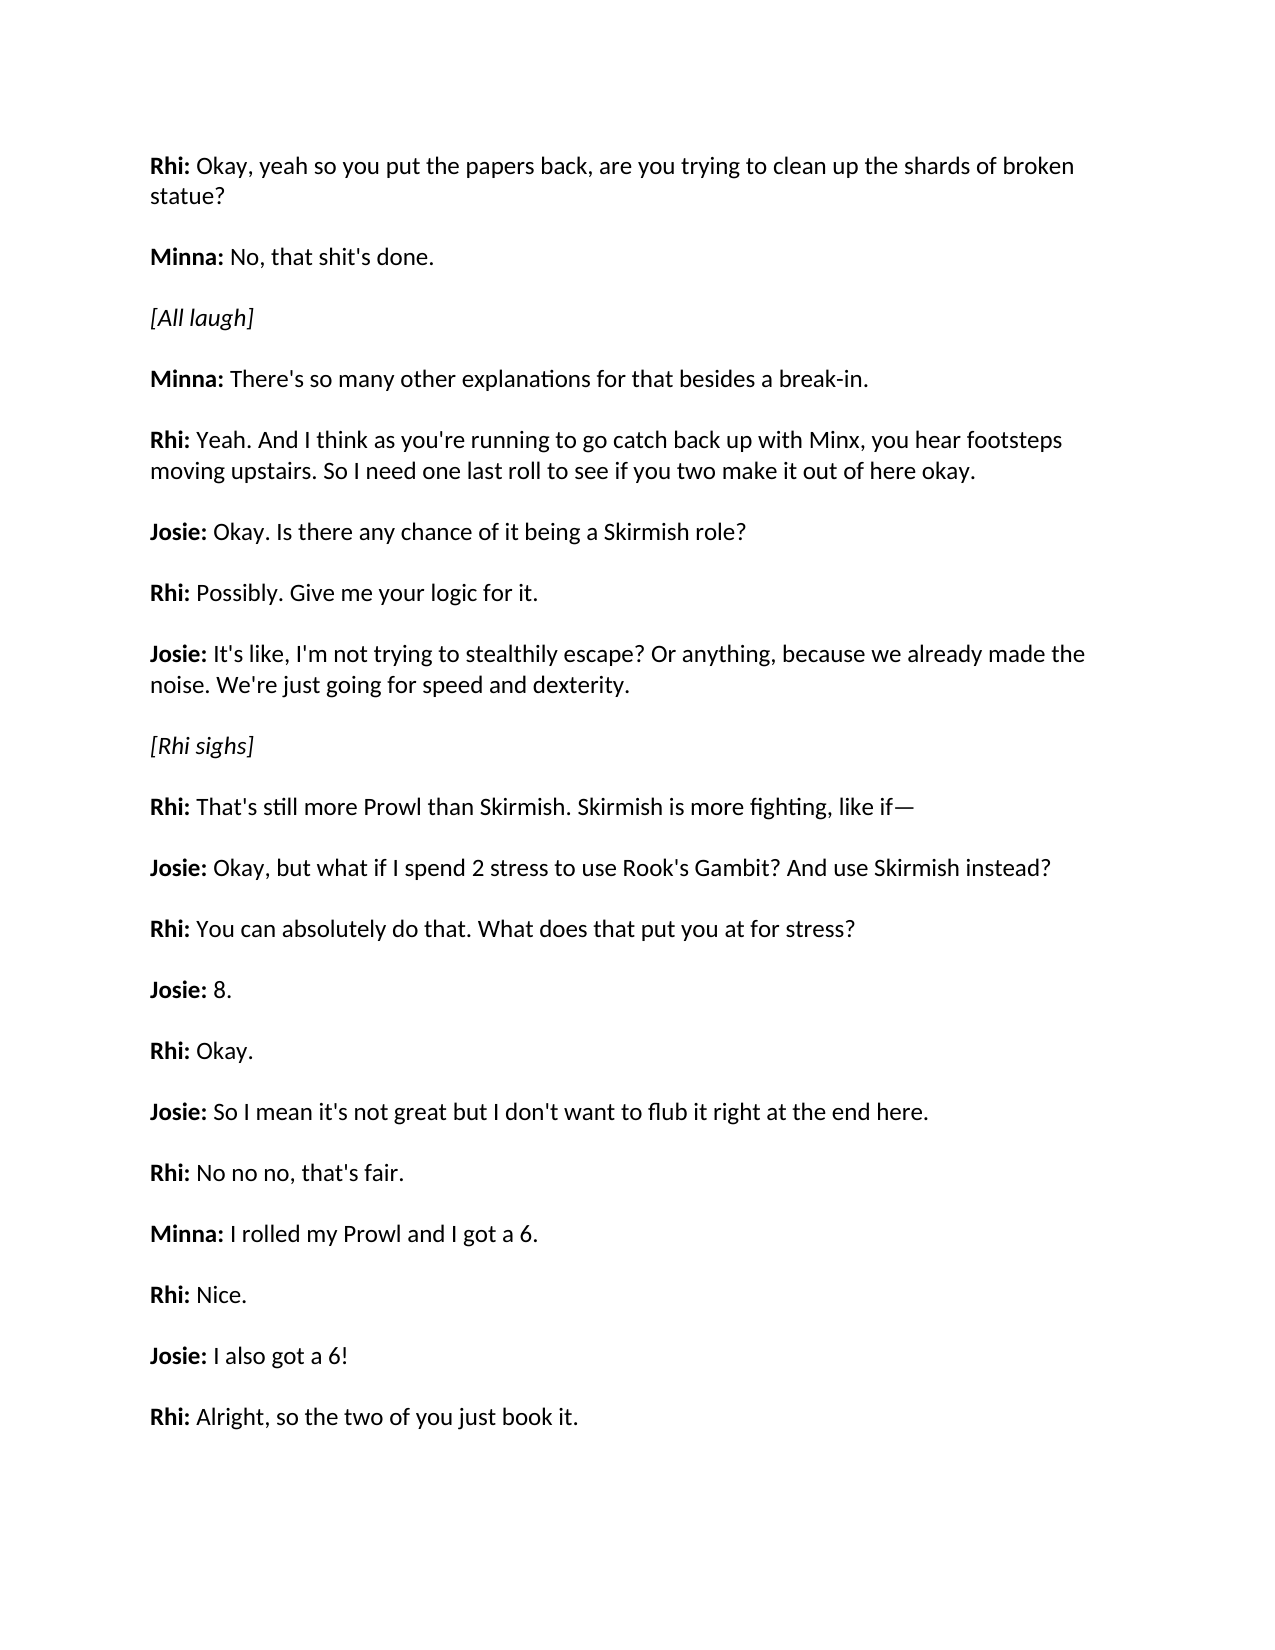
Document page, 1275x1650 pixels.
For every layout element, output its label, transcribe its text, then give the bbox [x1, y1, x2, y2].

text Rhi: You can absolutely do that. What does that put you at for stress? [150, 913, 1125, 943]
text Rhi: Possibly. Give me your logic for it. [150, 577, 1125, 608]
text Rhi: Okay, yeah so you put the papers back, are you trying to clean up the shards of broken statue? [150, 150, 1125, 211]
text Rhi: Alright, so the two of you just book it. [150, 1401, 1125, 1432]
text Josie: Okay, but what if I spend 2 stress to use Rook's Gambit? And use Skirmish instead? [150, 852, 1125, 882]
text Josie: It's like, I'm not trying to stealthily escape? Or anything, because we already made the noise. We're just going for speed and dexterity. [150, 638, 1125, 699]
text Minna: There's so many other explanations for that besides a break-in. [150, 364, 1125, 394]
text Josie: I also got a 6! [150, 1340, 1125, 1371]
text Minna: No, that shit's done. [150, 242, 1125, 272]
text Josie: So I mean it's not great but I don't want to flub it right at the end here. [150, 1096, 1125, 1127]
text [All laugh] [150, 303, 1125, 333]
text Rhi: Yeah. And I think as you're running to go catch back up with Minx, you hear footsteps moving upstairs. So I need one last roll to see if you two make it out of here okay. [150, 425, 1125, 486]
text Rhi: Okay. [150, 1035, 1125, 1066]
text Josie: 8. [150, 974, 1125, 1004]
text Rhi: Nice. [150, 1279, 1125, 1310]
text Josie: Okay. Is there any chance of it being a Skirmish role? [150, 516, 1125, 547]
text [Rhi sighs] [150, 730, 1125, 760]
text Minna: I rolled my Prowl and I got a 6. [150, 1218, 1125, 1249]
text Rhi: No no no, that's fair. [150, 1157, 1125, 1188]
text Rhi: That's still more Prowl than Skirmish. Skirmish is more fighting, like if— [150, 791, 1125, 821]
